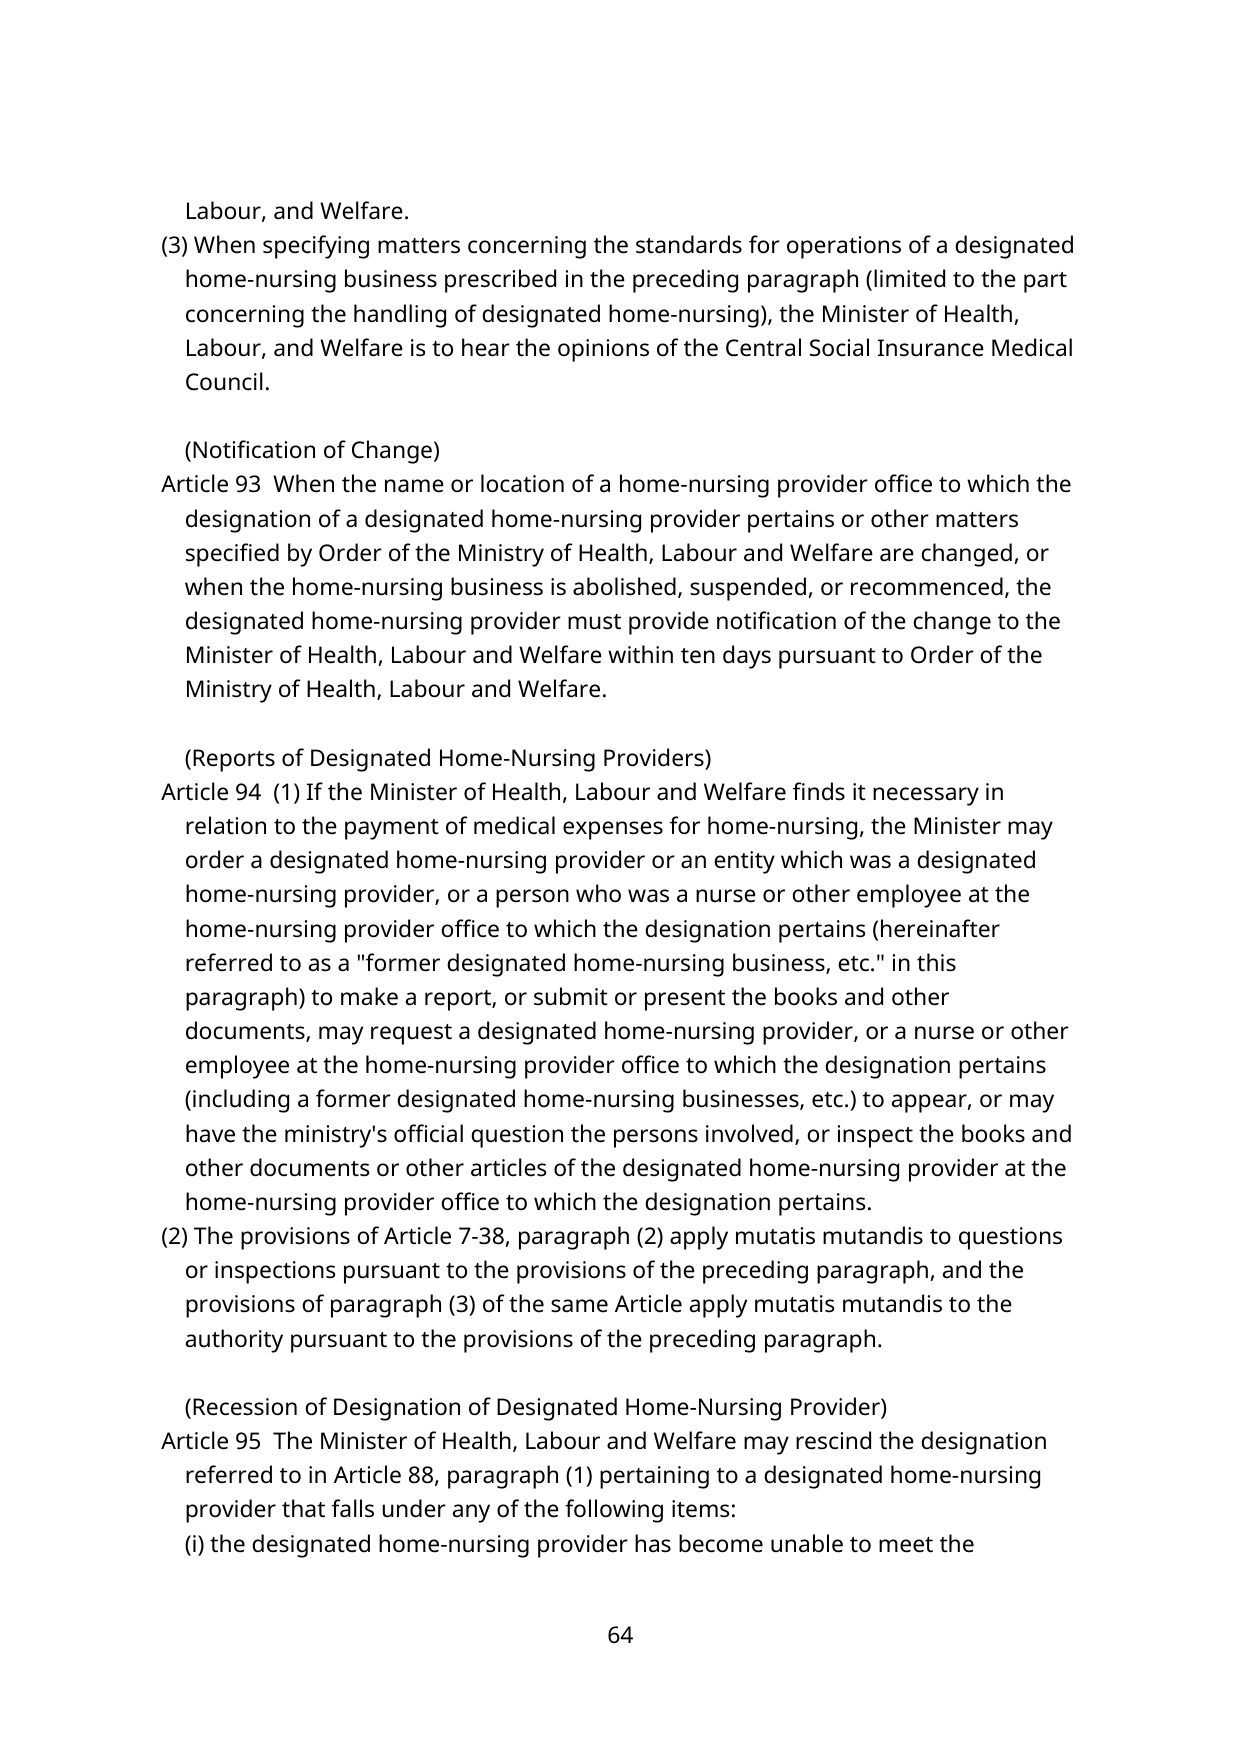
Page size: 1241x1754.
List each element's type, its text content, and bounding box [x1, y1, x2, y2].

text (2) The provisions of Article 7-38, paragraph (2) apply mutatis mutandis to questions or inspections pursuant to the provisions of the preceding paragraph, and the provisions of paragraph (3) of the same Article apply mutatis mutandis to the authority pursuant to the provisions of the preceding paragraph. [161, 1219, 1079, 1355]
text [184, 1526, 1079, 1560]
text Article 94 (1) If the Minister of Health, Labour and Welfare finds it necessary in relation to the payment of medical expenses for home-nursing, the Minister may order a designated home-nursing provider or an entity which was a designated home-nursing provider, or a person who was a nurse or other employee at the home-nursing provider office to which the designation pertains (hereinafter referred to as a "former designated home-nursing business, etc." in this paragraph) to make a report, or submit or present the books and other documents, may request a designated home-nursing provider, or a nurse or other employee at the home-nursing provider office to which the designation pertains (including a former designated home-nursing businesses, etc.) to appear, or may have the ministry's official question the persons involved, or inspect the books and other documents or other articles of the designated home-nursing provider at the home-nursing provider office to which the designation pertains. [161, 774, 1079, 1219]
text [161, 194, 1079, 228]
text (Reports of Designated Home-Nursing Providers) [184, 740, 1079, 774]
text (Notification of Change) [184, 433, 1079, 467]
text Article 93 When the name or location of a home-nursing provider office to which the designation of a designated home-nursing provider pertains or other matters specified by Order of the Ministry of Health, Labour and Welfare are changed, or when the home-nursing business is abolished, suspended, or recommenced, the designated home-nursing provider must provide notification of the change to the Minister of Health, Labour and Welfare within ten days pursuant to Order of the Ministry of Health, Labour and Welfare. [161, 467, 1079, 706]
text (Recession of Designation of Designated Home-Nursing Provider) [184, 1389, 1079, 1424]
text (3) When specifying matters concerning the standards for operations of a designated home-nursing business prescribed in the preceding paragraph (limited to the part concerning the handling of designated home-nursing), the Minister of Health, Labour, and Welfare is to hear the opinions of the Central Social Insurance Medical Council. [161, 228, 1079, 399]
text Article 95 The Minister of Health, Labour and Welfare may rescind the designation referred to in Article 88, paragraph (1) pertaining to a designated home-nursing provider that falls under any of the following items: [161, 1424, 1079, 1526]
